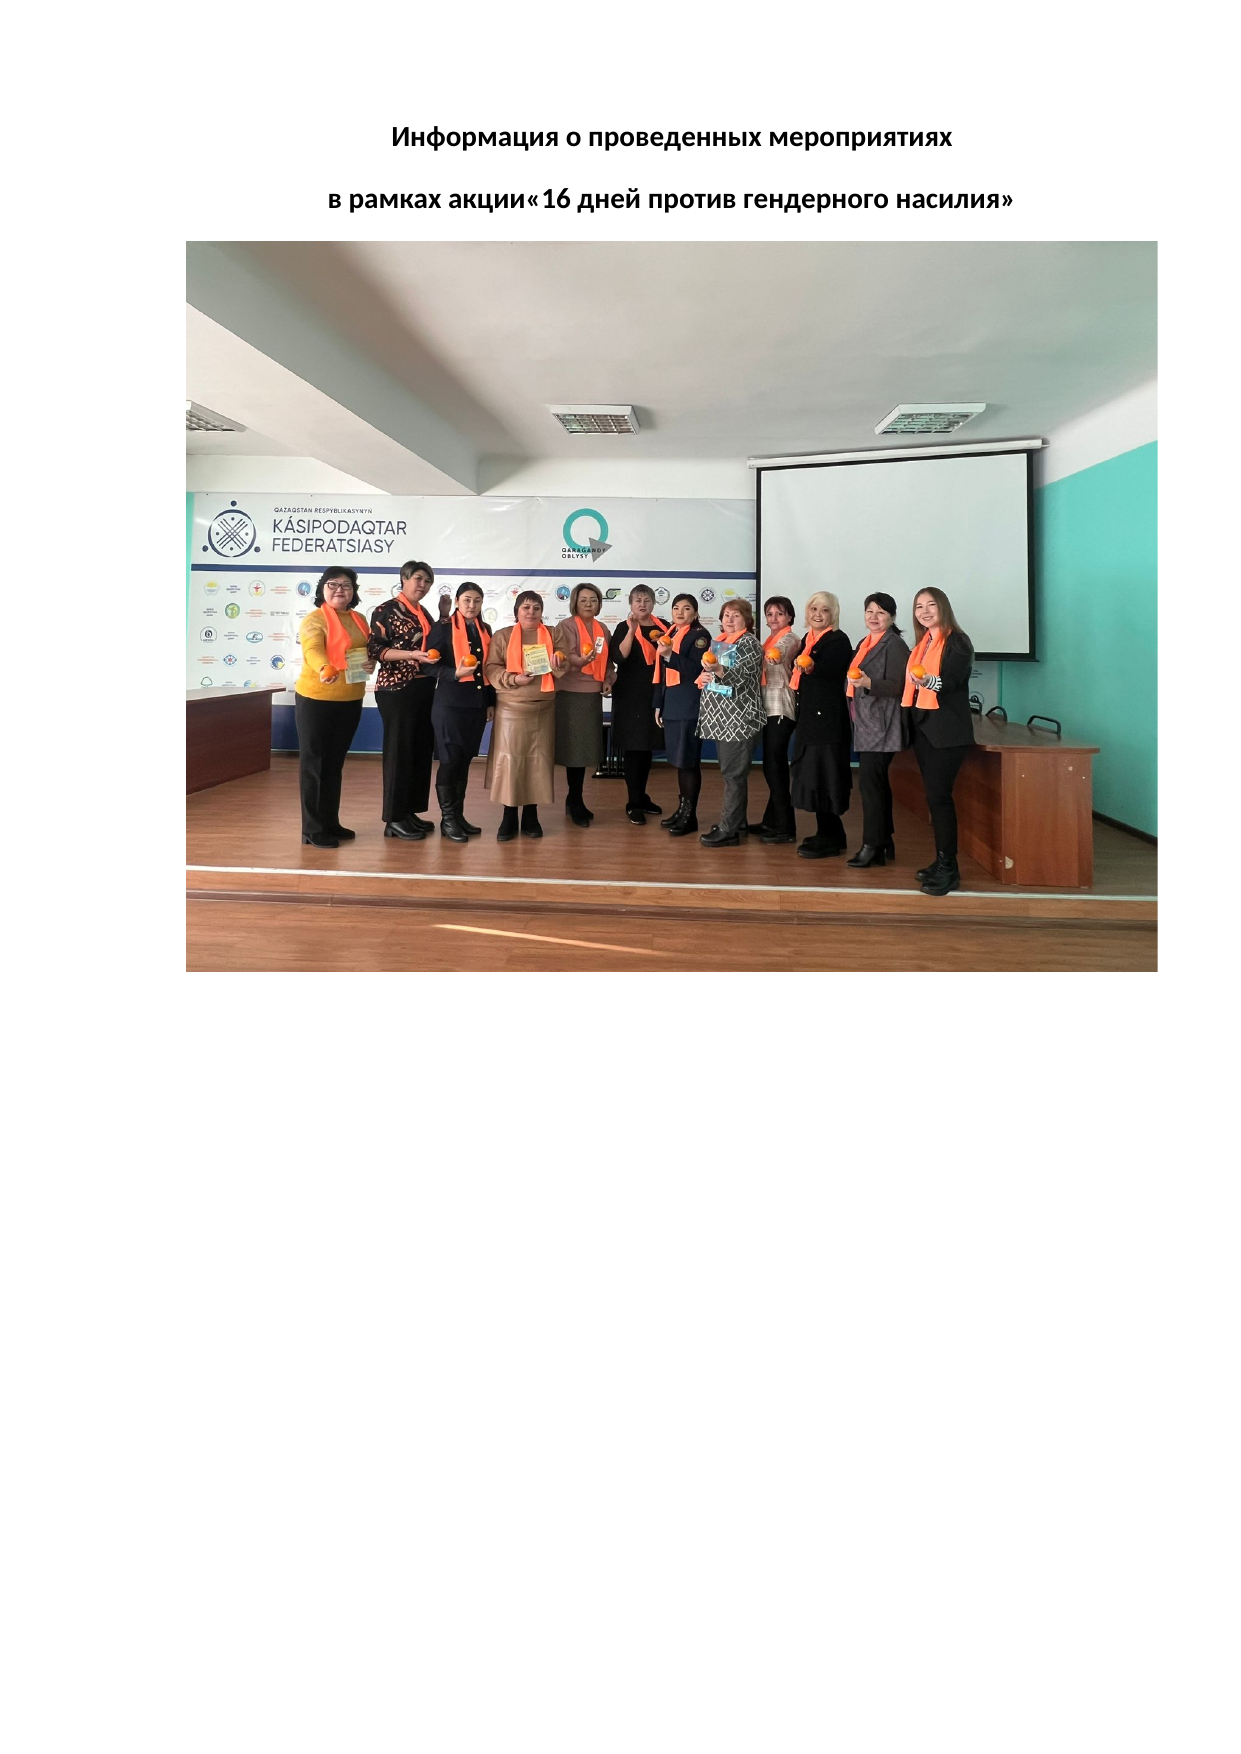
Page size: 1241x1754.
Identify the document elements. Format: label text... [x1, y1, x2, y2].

text в рамках акции«16 дней против гендерного насилия» [103, 180, 1167, 216]
text Информация о проведенных мероприятиях [103, 118, 1167, 154]
picture [186, 241, 1158, 972]
